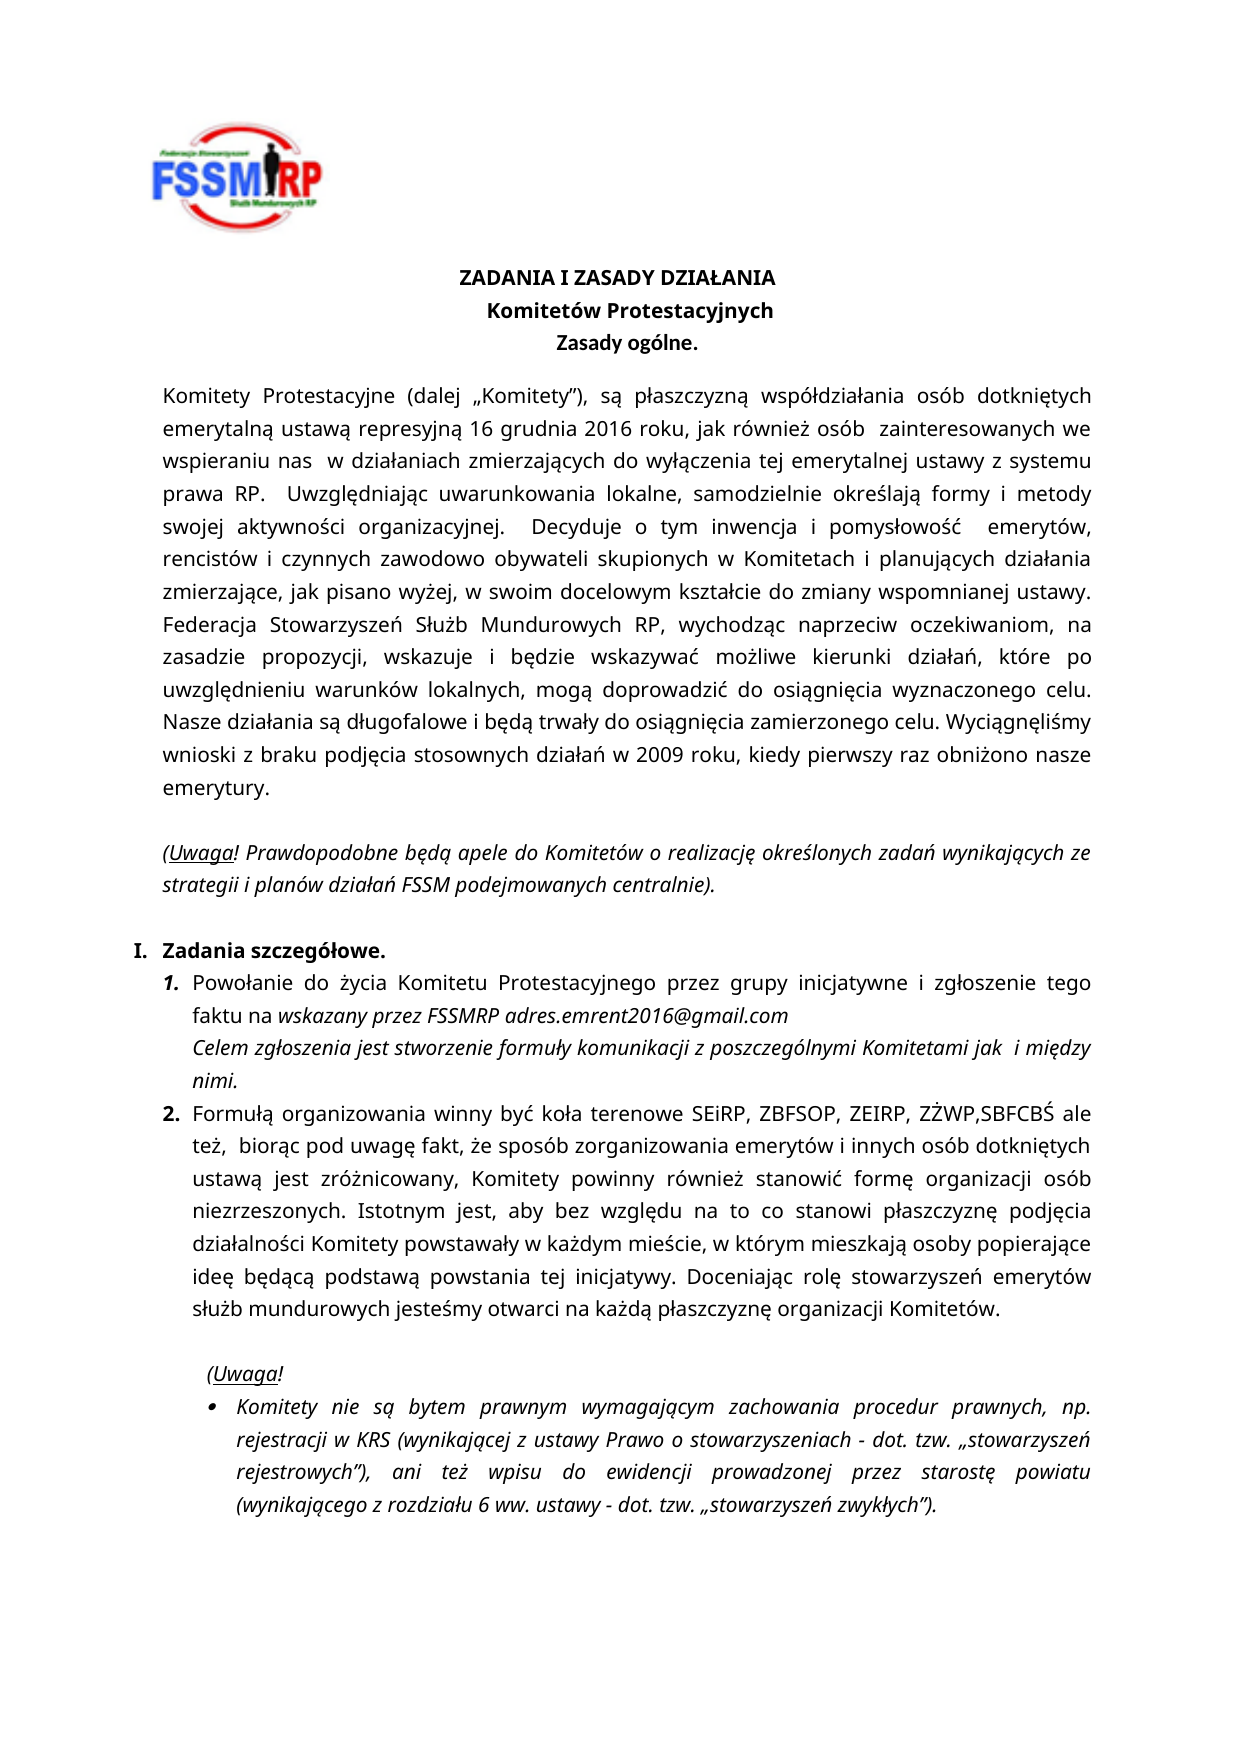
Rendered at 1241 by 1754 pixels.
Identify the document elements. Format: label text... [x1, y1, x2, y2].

list Celem zgłoszenia jest stworzenie formuły komunikacji z poszczególnymi Komitetami jak i między nimi. [192, 1033, 1093, 1094]
list Formułą organizowania winny być koła terenowe SEiRP, ZBFSOP, ZEIRP, ZŻWP,SBFCBŚ ale też, biorąc pod uwagę fakt, że sposób zorganizowania emerytów i innych osób dotkniętych ustawą jest zróżnicowany, Komitety powinny również stanowić formę organizacji osób niezrzeszonych. Istotnym jest, aby bez względu na to co stanowi płaszczyznę podjęcia działalności Komitety powstawały w każdym mieście, w którym mieszkają osoby popierające ideę będącą podstawą powstania tej inicjatywy. Doceniając rolę stowarzyszeń emerytów służb mundurowych jesteśmy otwarci na każdą płaszczyznę organizacji Komitetów. [162, 1099, 1093, 1323]
list Powołanie do życia Komitetu Protestacyjnego przez grupy inicjatywne i zgłoszenie tego faktu na wskazany przez FSSMRP adres.emrent2016@gmail.com [162, 968, 1093, 1029]
list Zadania szczegółowe. [148, 936, 1093, 964]
list Komitety Protestacyjne (dalej „Komitety”), są płaszczyzną współdziałania osób dotkniętych emerytalną ustawą represyjną 16 grudnia 2016 roku, jak również osób zainteresowanych we wspieraniu nas w działaniach zmierzających do wyłączenia tej emerytalnej ustawy z systemu prawa RP. Uwzględniając uwarunkowania lokalne, samodzielnie określają formy i metody swojej aktywności organizacyjnej. Decyduje o tym inwencja i pomysłowość emerytów, rencistów i czynnych zawodowo obywateli skupionych w Komitetach i planujących działania zmierzające, jak pisano wyżej, w swoim docelowym kształcie do zmiany wspomnianej ustawy. Federacja Stowarzyszeń Służb Mundurowych RP, wychodząc naprzeciw oczekiwaniom, na zasadzie propozycji, wskazuje i będzie wskazywać możliwe kierunki działań, które po uwzględnieniu warunków lokalnych, mogą doprowadzić do osiągnięcia wyznaczonego celu. Nasze działania są długofalowe i będą trwały do osiągnięcia zamierzonego celu. Wyciągnęliśmy wnioski z braku podjęcia stosownych działań w 2009 roku, kiedy pierwszy raz obniżono nasze emerytury. [162, 381, 1093, 801]
list Komitety nie są bytem prawnym wymagającym zachowania procedur prawnych, np. rejestracji w KRS (wynikającej z ustawy Prawo o stowarzyszeniach - dot. tzw. „stowarzyszeń rejestrowych”), ani też wpisu do ewidencji prowadzonej przez starostę powiatu (wynikającego z rozdziału 6 ww. ustawy - dot. tzw. „stowarzyszeń zwykłych”). [207, 1392, 1093, 1518]
picture [147, 118, 330, 239]
list (Uwaga! Prawdopodobne będą apele do Komitetów o realizację określonych zadań wynikających ze strategii i planów działań FSSM podejmowanych centralnie). [162, 838, 1093, 899]
list (Uwaga! [207, 1359, 1093, 1388]
text ZADANIA I ZASADY DZIAŁANIA Komitetów Protestacyjnych Zasady ogólne. [148, 263, 1093, 356]
